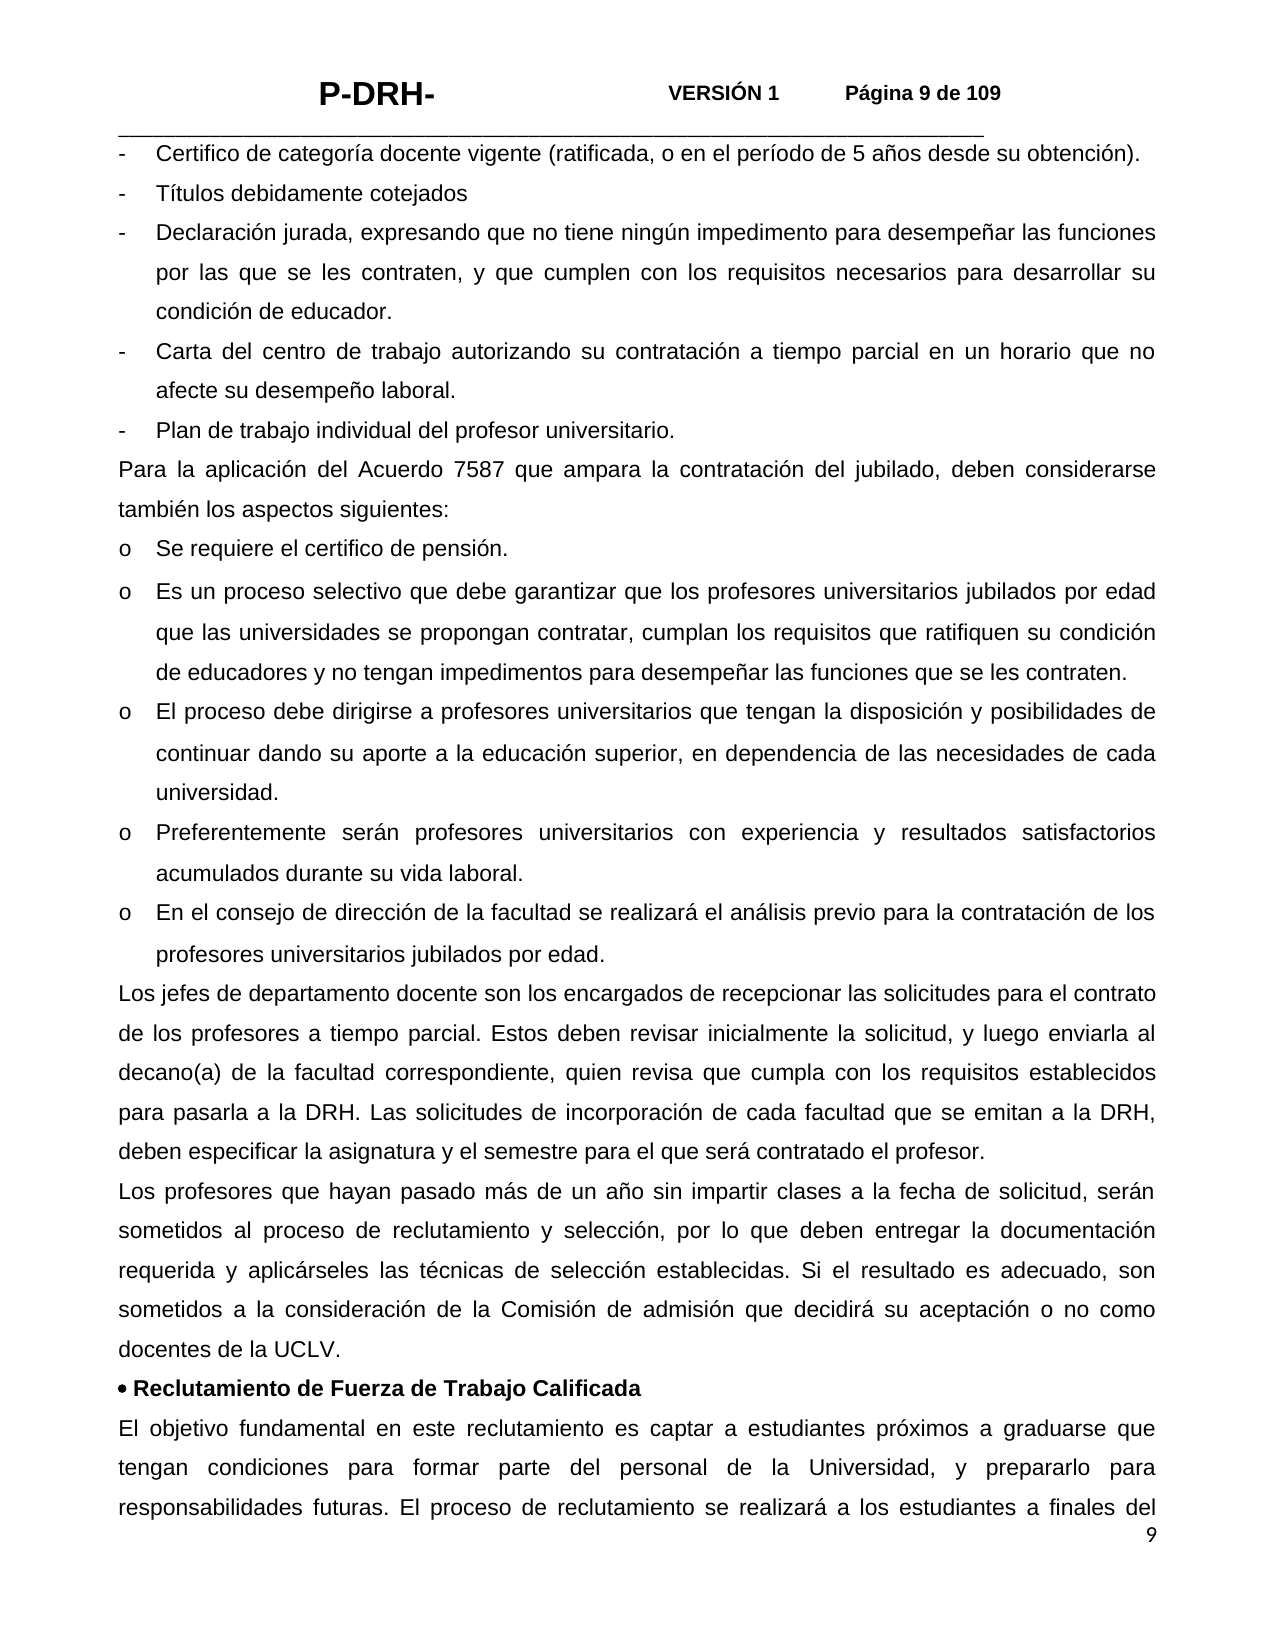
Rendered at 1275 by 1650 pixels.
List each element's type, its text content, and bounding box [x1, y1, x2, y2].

text Los jefes de departamento docente son los encargados de recepcionar las solicitudes para el contrato de los profesores a tiempo parcial. Estos deben revisar inicialmente la solicitud, y luego enviarla al decano(a) de la facultad correspondiente, quien revisa que cumpla con los requisitos establecidos para pasarla a la DRH. Las solicitudes de incorporación de cada facultad que se emitan a la DRH, deben especificar la asignatura y el semestre para el que será contratado el profesor. [118, 980, 1157, 1164]
list Títulos debidamente cotejados [118, 180, 1157, 206]
list En el consejo de dirección de la facultad se realizará el análisis previo para la contratación de los profesores universitarios jubilados por edad. [118, 899, 1157, 967]
subtitle Reclutamiento de Fuerza de Trabajo Calificada [118, 1375, 1157, 1401]
list Plan de trabajo individual del profesor universitario. [118, 417, 1157, 443]
list Certifico de categoría docente vigente (ratificada, o en el período de 5 años desde su obtención). [118, 140, 1157, 167]
text Los profesores que hayan pasado más de un año sin impartir clases a la fecha de solicitud, serán sometidos al proceso de reclutamiento y selección, por lo que deben entregar la documentación requerida y aplicárseles las técnicas de selección establecidas. Si el resultado es adecuado, son sometidos a la consideración de la Comisión de admisión que decidirá su aceptación o no como docentes de la UCLV. [118, 1178, 1157, 1362]
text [118, 1414, 1157, 1520]
list Carta del centro de trabajo autorizando su contratación a tiempo parcial en un horario que no afecte su desempeño laboral. [118, 338, 1157, 403]
list Es un proceso selectivo que debe garantizar que los profesores universitarios jubilados por edad que las universidades se propongan contratar, cumplan los requisitos que ratifiquen su condición de educadores y no tengan impedimentos para desempeñar las funciones que se les contraten. [118, 578, 1157, 685]
list Declaración jurada, expresando que no tiene ningún impedimento para desempeñar las funciones por las que se les contraten, y que cumplen con los requisitos necesarios para desarrollar su condición de educador. [118, 219, 1157, 324]
list El proceso debe dirigirse a profesores universitarios que tengan la disposición y posibilidades de continuar dando su aporte a la educación superior, en dependencia de las necesidades de cada universidad. [118, 698, 1157, 805]
list Se requiere el certifico de pensión. [118, 535, 1157, 563]
list Preferentemente serán profesores universitarios con experiencia y resultados satisfactorios acumulados durante su vida laboral. [118, 818, 1157, 886]
text Para la aplicación del Acuerdo 7587 que ampara la contratación del jubilado, deben considerarse también los aspectos siguientes: [118, 456, 1157, 522]
